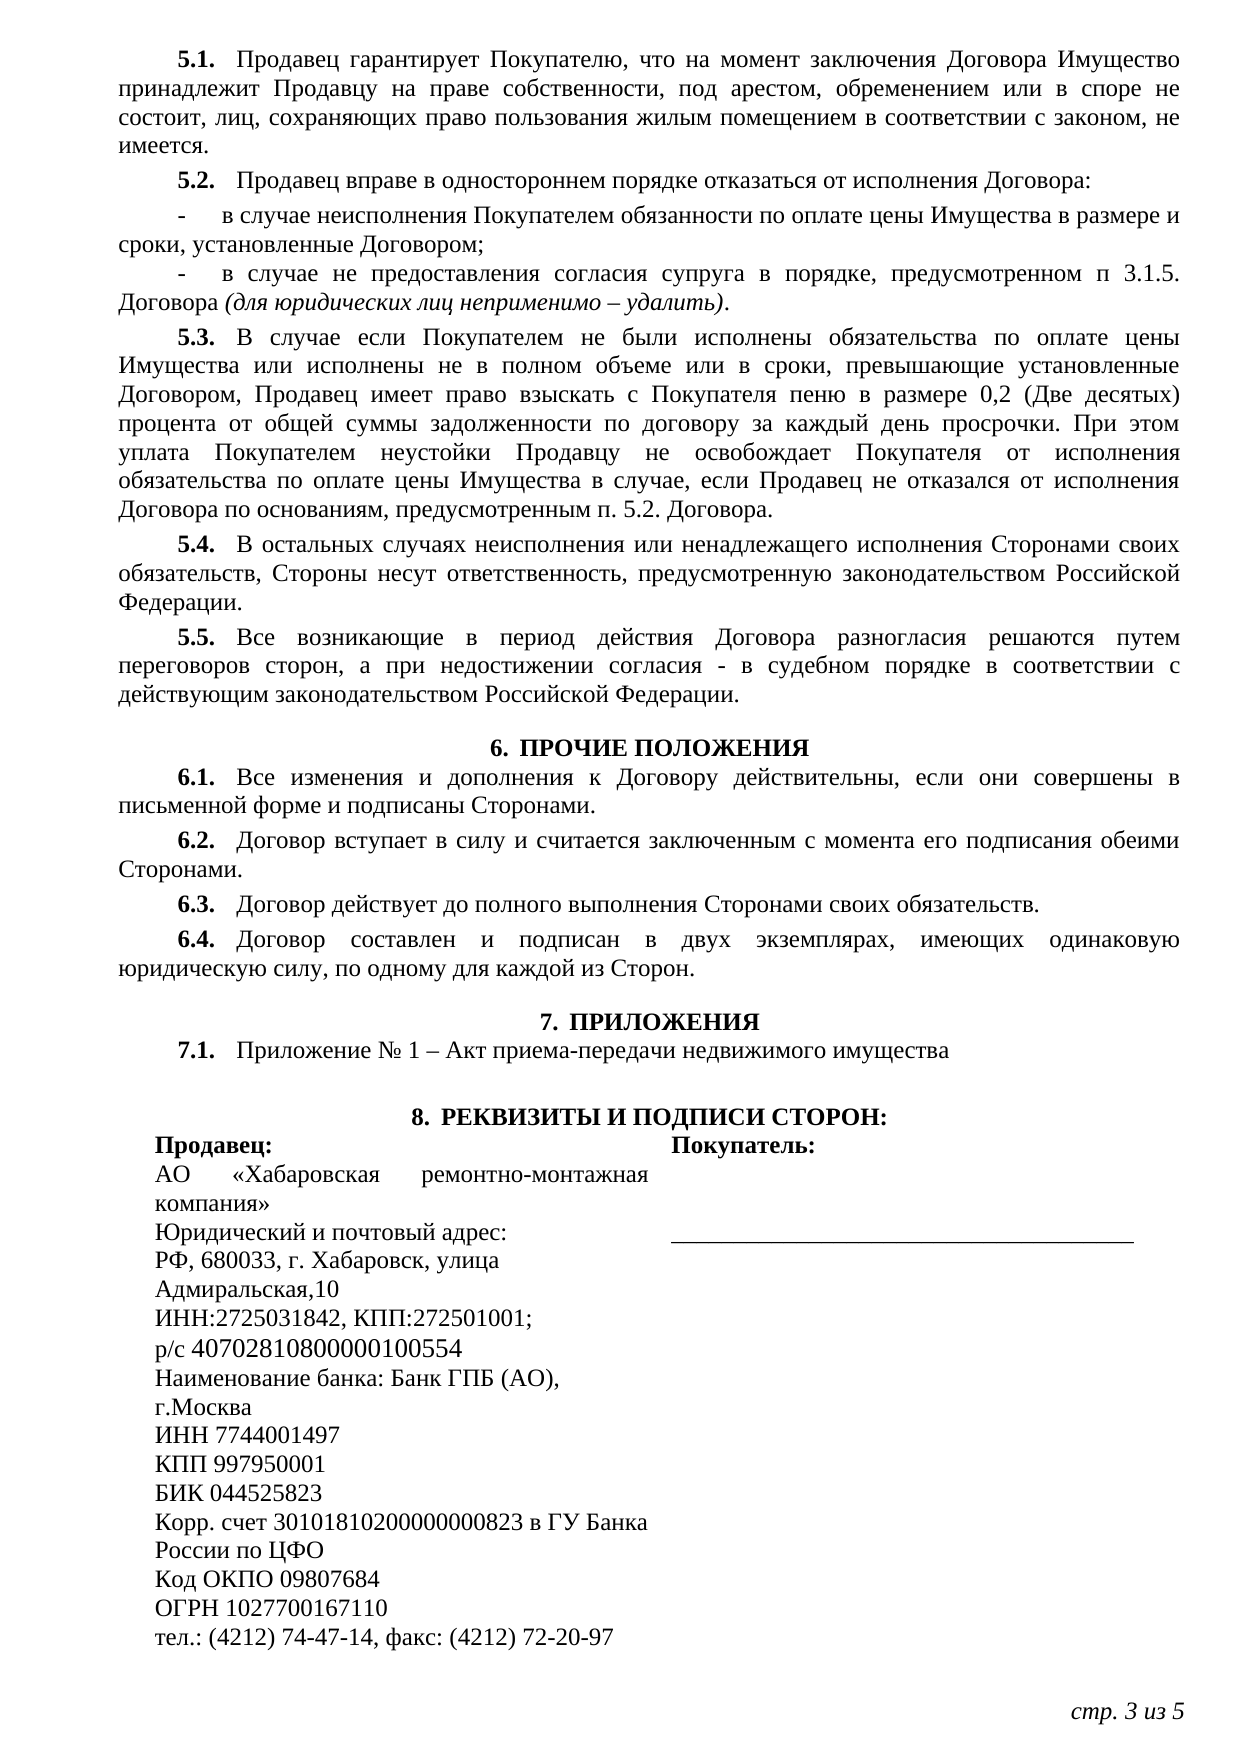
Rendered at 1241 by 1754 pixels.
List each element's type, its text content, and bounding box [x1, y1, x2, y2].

list в случае не предоставления согласия супруга в порядке, предусмотренном п 3.1.5. Договора (для юридических лиц неприменимо – удалить). [118, 258, 1181, 316]
list Продавец вправе в одностороннем порядке отказаться от исполнения Договора: [118, 166, 1181, 194]
list Договор вступает в силу и считается заключенным с момента его подписания обеими Сторонами. [118, 826, 1181, 883]
list Все возникающие в период действия Договора разногласия решаются путем переговоров сторон, а при недостижении согласия - в судебном порядке в соответствии с действующим законодательством Российской Федерации. [118, 622, 1181, 708]
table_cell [660, 1217, 1156, 1679]
list ПРИЛОЖЕНИЯ [118, 1007, 1181, 1036]
list Продавец гарантирует Покупателю, что на момент заключения Договора Имущество принадлежит Продавцу на праве собственности, под арестом, обременением или в споре не состоит, лиц, сохраняющих право пользования жилым помещением в соответствии с законом, не имеется. [118, 44, 1181, 159]
list в случае неисполнения Покупателем обязанности по оплате цены Имущества в размере и сроки, установленные Договором; [118, 201, 1181, 258]
list РЕКВИЗИТЫ И ПОДПИСИ СТОРОН: [118, 1102, 1181, 1131]
list В случае если Покупателем не были исполнены обязательства по оплате цены Имущества или исполнены не в полном объеме или в сроки, превышающие установленные Договором, Продавец имеет право взыскать с Покупателя пеню в размере 0,2 (Две десятых) процента от общей суммы задолженности по договору за каждый день просрочки. При этом уплата Покупателем неустойки Продавцу не освобождает Покупателя от исполнения обязательства по оплате цены Имущества в случае, если Продавец не отказался от исполнения Договора по основаниям, предусмотренным п. 5.2. Договора. [118, 322, 1181, 523]
table_header Продавец: АО «Хабаровская ремонтно-монтажная компания» [143, 1131, 660, 1217]
list Приложение № 1 – Акт приема-передачи недвижимого имущества [118, 1036, 1181, 1064]
list ПРОЧИЕ ПОЛОЖЕНИЯ [118, 733, 1181, 762]
list В остальных случаях неисполнения или ненадлежащего исполнения Сторонами своих обязательств, Стороны несут ответственность, предусмотренную законодательством Российской Федерации. [118, 529, 1181, 616]
list Все изменения и дополнения к Договору действительны, если они совершены в письменной форме и подписаны Сторонами. [118, 762, 1181, 819]
table_header Покупатель: [660, 1131, 1156, 1217]
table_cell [143, 1217, 660, 1679]
list Договор составлен и подписан в двух экземплярах, имеющих одинаковую юридическую силу, по одному для каждой из Сторон. [118, 924, 1181, 982]
list Договор действует до полного выполнения Сторонами своих обязательств. [118, 889, 1181, 918]
